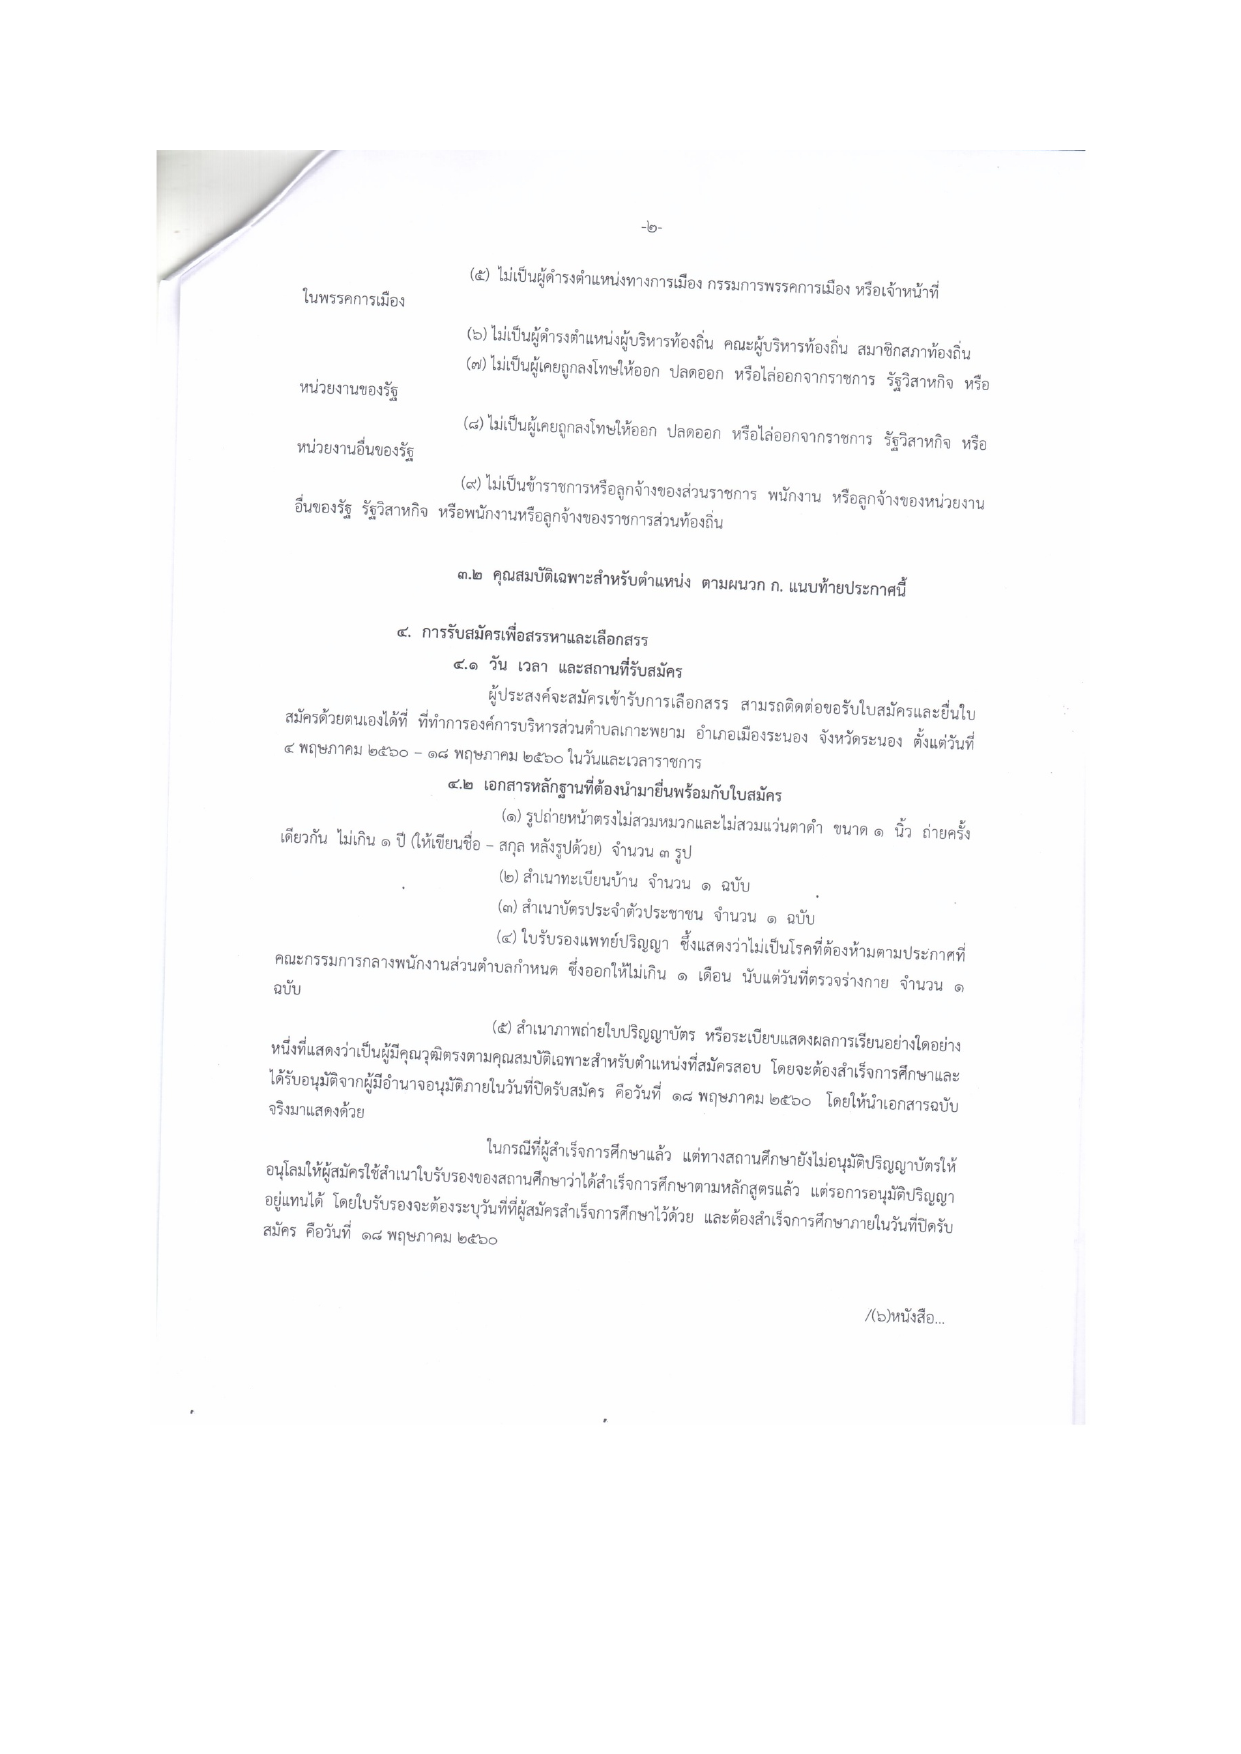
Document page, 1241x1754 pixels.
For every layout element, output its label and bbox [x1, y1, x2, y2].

picture [150, 150, 1091, 1444]
